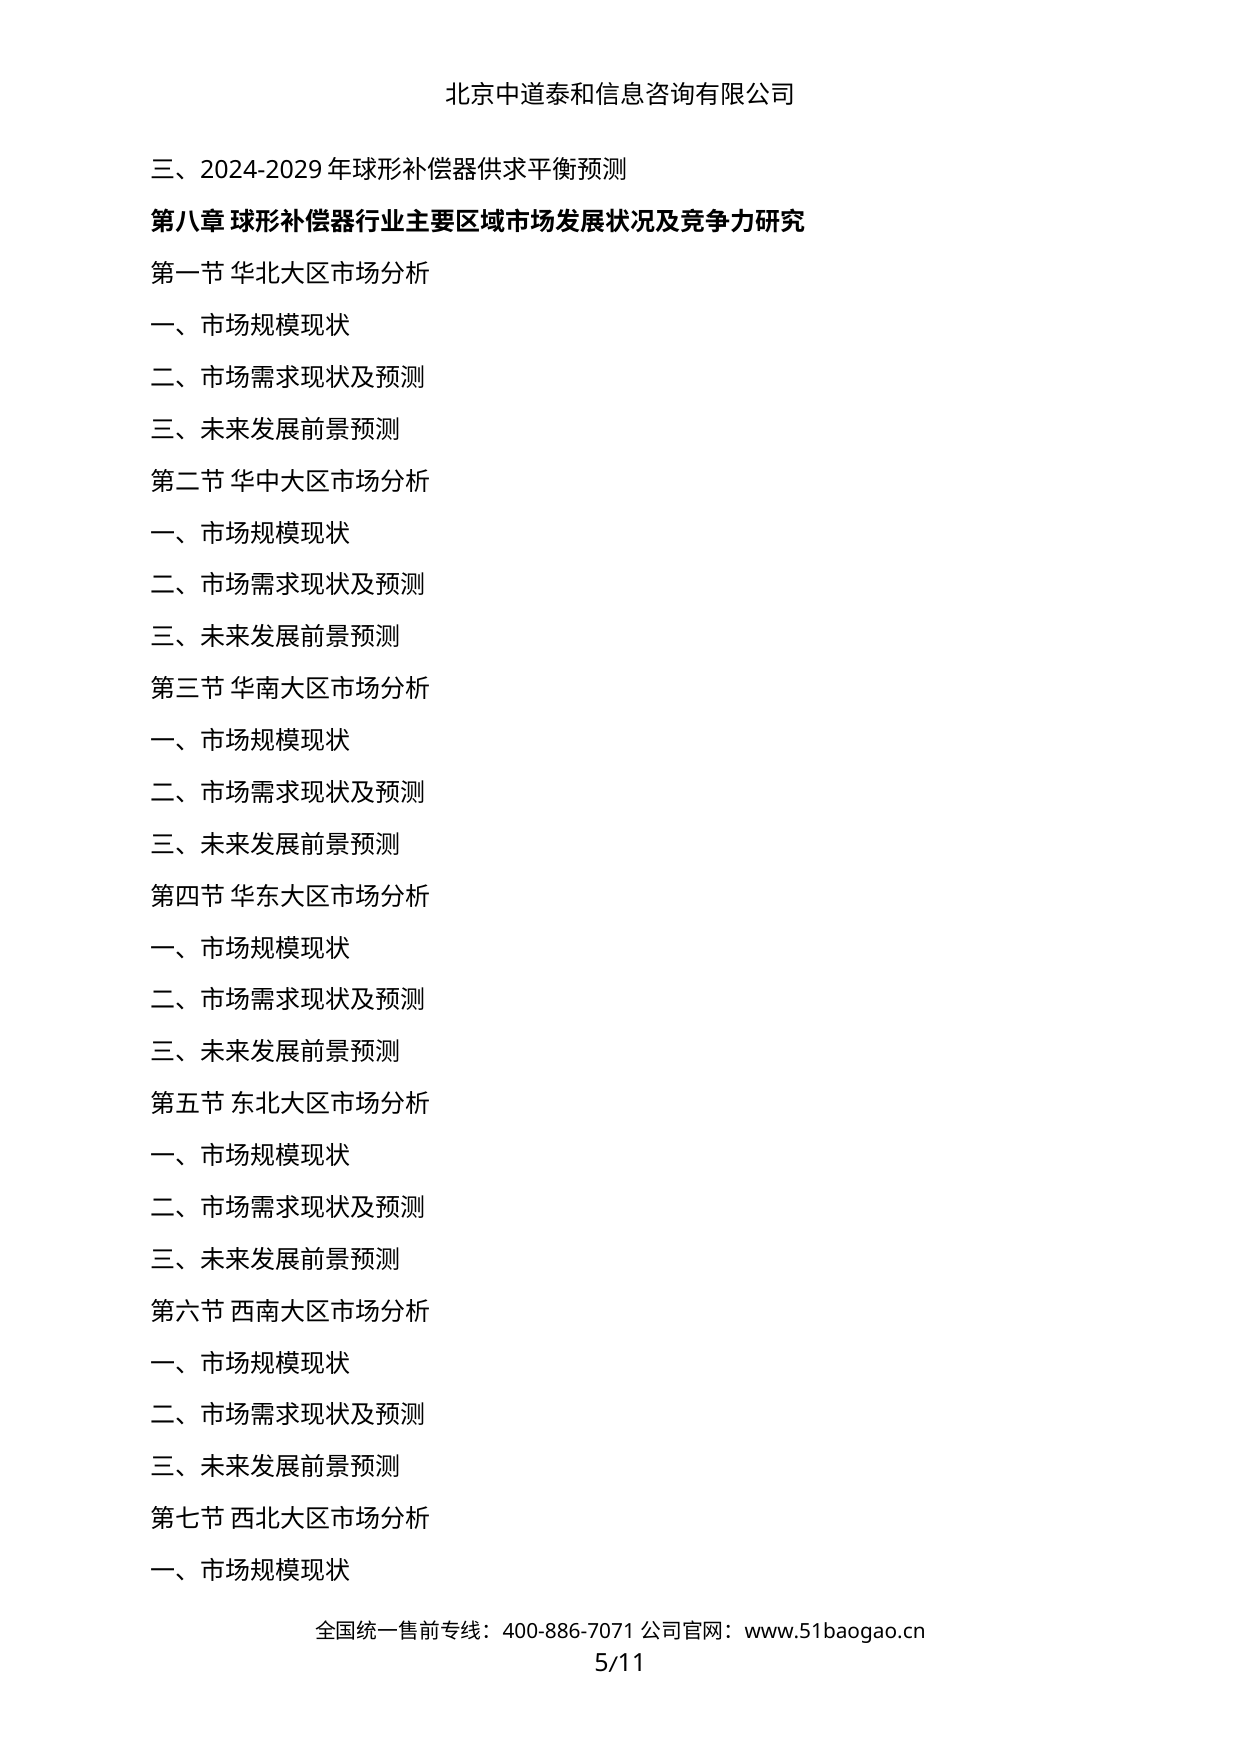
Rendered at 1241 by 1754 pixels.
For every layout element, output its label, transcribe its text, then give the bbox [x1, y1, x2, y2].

text 一、市场规模现状 [150, 928, 1090, 964]
text 第三节 华南大区市场分析 [150, 669, 1090, 705]
text 三、未来发展前景预测 [150, 1447, 1090, 1483]
text 三、未来发展前景预测 [150, 1032, 1090, 1068]
text 三、未来发展前景预测 [150, 617, 1090, 653]
text 二、市场需求现状及预测 [150, 565, 1090, 601]
text 一、市场规模现状 [150, 721, 1090, 757]
text 一、市场规模现状 [150, 1136, 1090, 1172]
text 二、市场需求现状及预测 [150, 357, 1090, 394]
text 三、未来发展前景预测 [150, 409, 1090, 446]
text 第一节 华北大区市场分析 [150, 254, 1090, 290]
text 三、未来发展前景预测 [150, 824, 1090, 861]
text 三、2024-2029年球形补偿器供求平衡预测 [150, 150, 1090, 186]
text 第二节 华中大区市场分析 [150, 461, 1090, 497]
text 一、市场规模现状 [150, 1343, 1090, 1379]
text 第五节 东北大区市场分析 [150, 1084, 1090, 1120]
text 第八章 球形补偿器行业主要区域市场发展状况及竞争力研究 [150, 202, 1090, 238]
text 二、市场需求现状及预测 [150, 1187, 1090, 1224]
text 一、市场规模现状 [150, 1551, 1090, 1587]
text 二、市场需求现状及预测 [150, 772, 1090, 809]
text 二、市场需求现状及预测 [150, 980, 1090, 1016]
text 一、市场规模现状 [150, 513, 1090, 549]
text 二、市场需求现状及预测 [150, 1395, 1090, 1431]
text 一、市场规模现状 [150, 306, 1090, 342]
text 第四节 华东大区市场分析 [150, 876, 1090, 912]
text 第七节 西北大区市场分析 [150, 1499, 1090, 1535]
text 第六节 西南大区市场分析 [150, 1291, 1090, 1327]
text 三、未来发展前景预测 [150, 1239, 1090, 1276]
